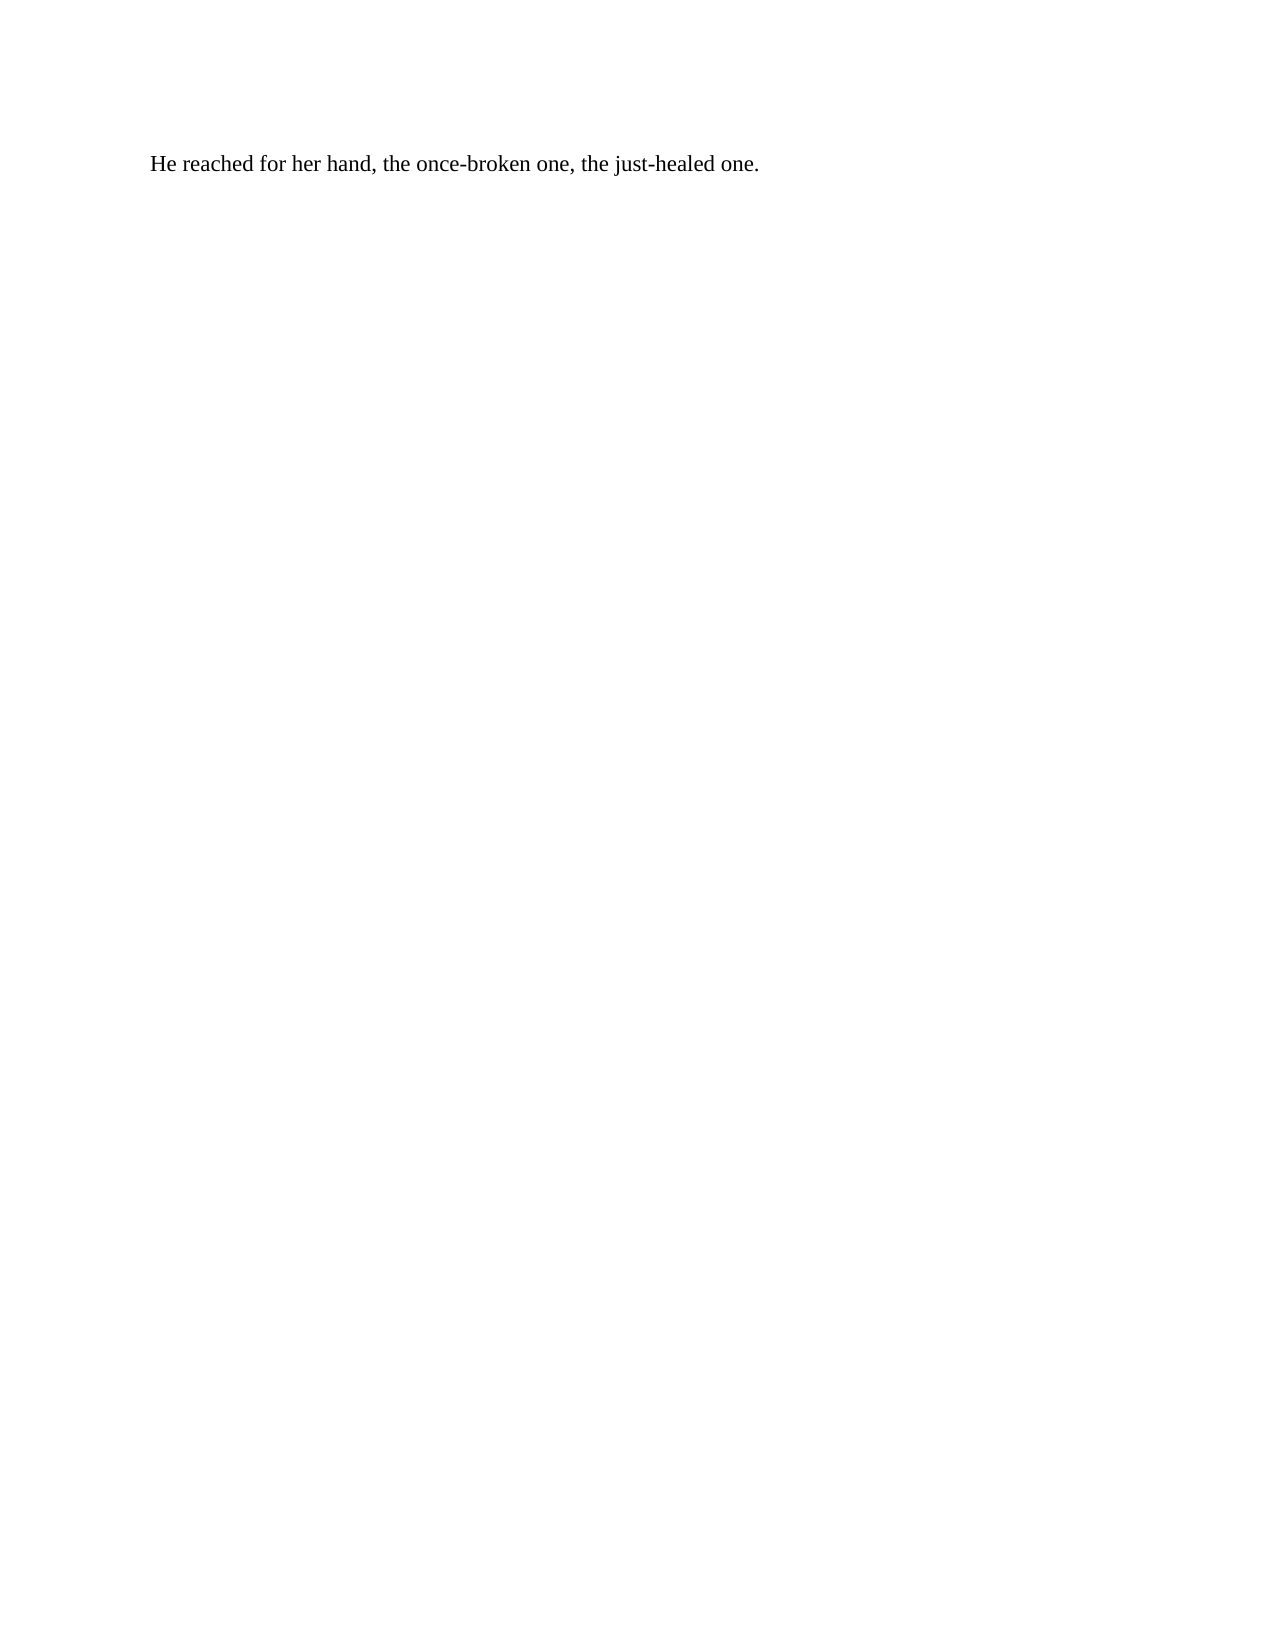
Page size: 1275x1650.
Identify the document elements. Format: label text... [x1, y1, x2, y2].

text He reached for her hand, the once-broken one, the just-healed one. [150, 150, 1125, 176]
